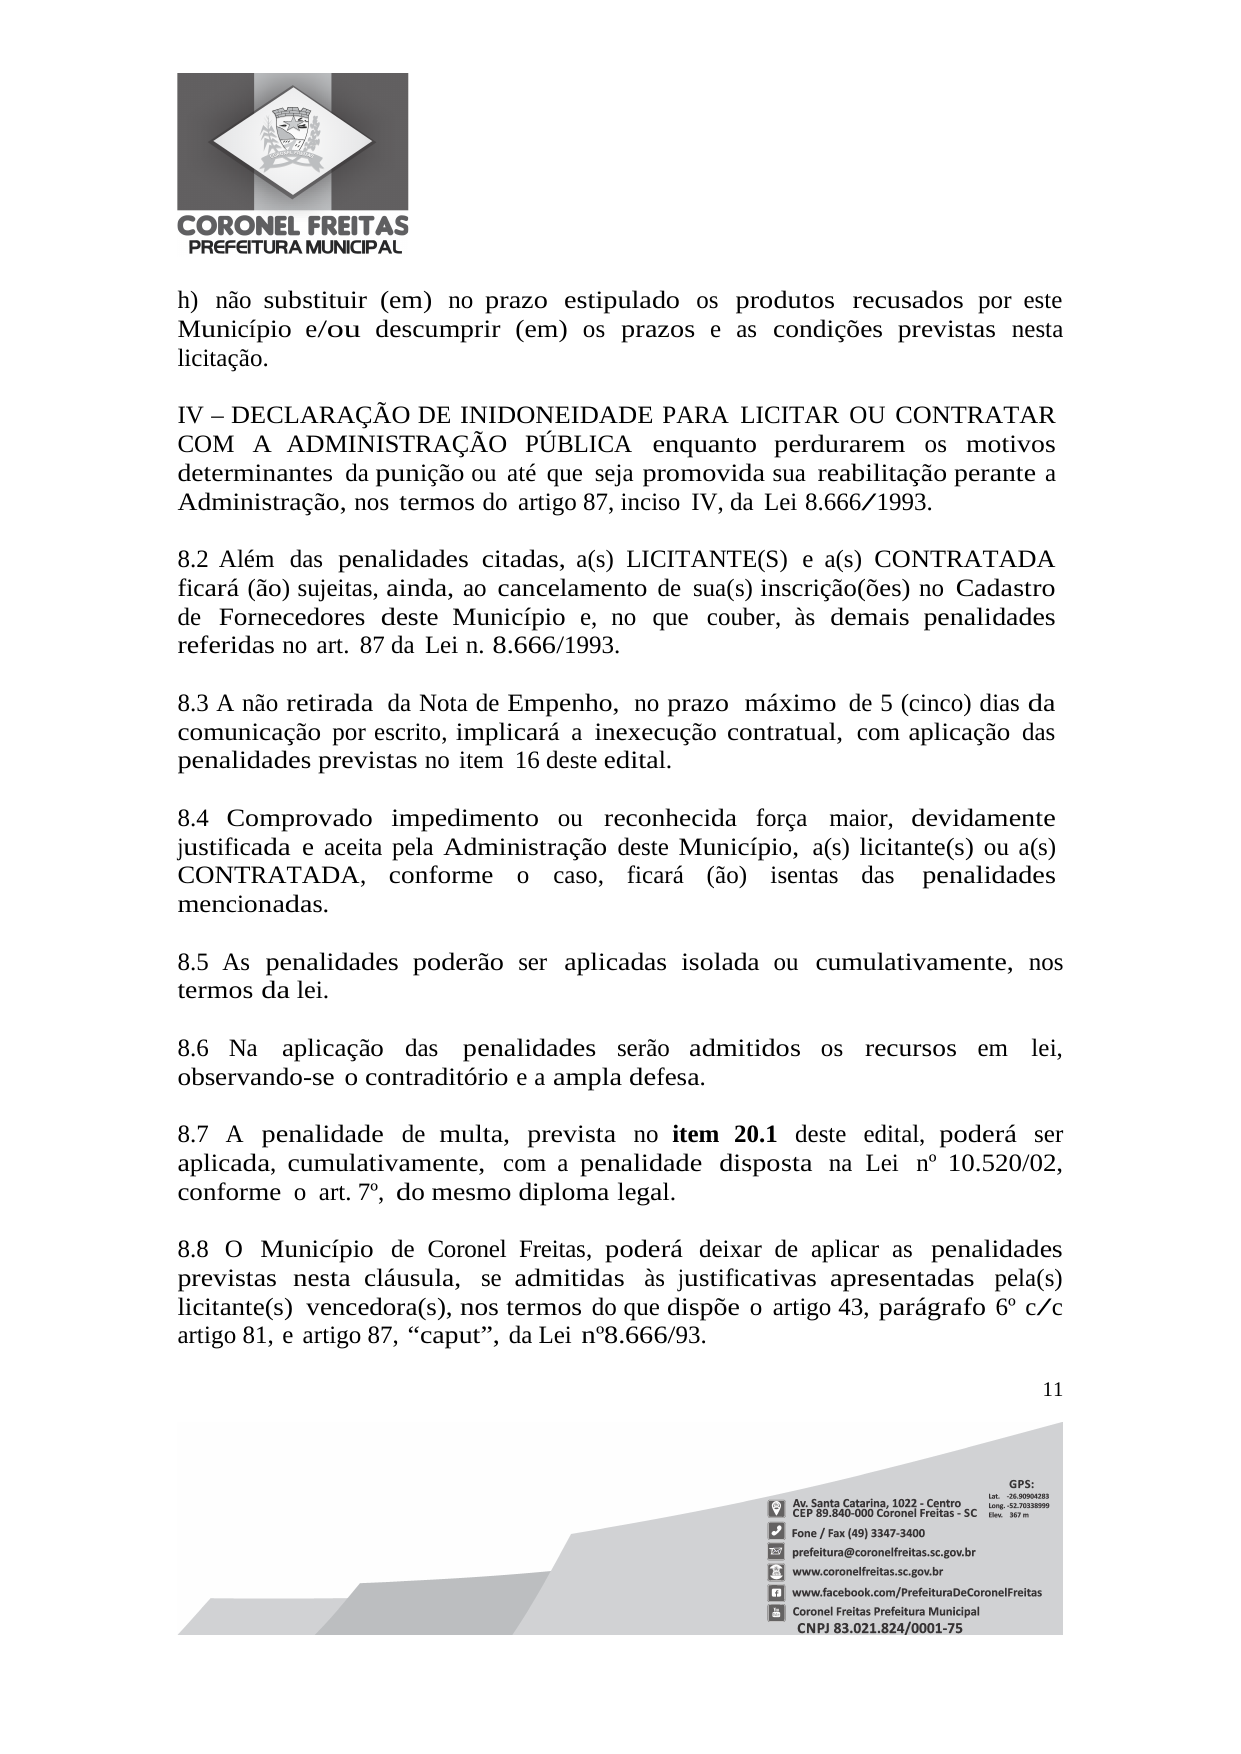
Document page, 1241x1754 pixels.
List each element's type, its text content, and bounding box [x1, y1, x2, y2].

text 8.7 A penalidade de multa, prevista no item 20.1 deste edital, poderá ser aplicada, cumulativamente, com a penalidade disposta na Lei nº 10.520/02, conforme o art. 7º, do mesmo diploma legal. [177, 1119, 1063, 1205]
text IV – DECLARAÇÃO DE INIDONEIDADE PARA LICITAR OU CONTRATAR COM A ADMINISTRAÇÃO PÚBLICA enquanto perdurarem os motivos determinantes da punição ou até que seja promovida sua reabilitação perante a Administração, nos termos do artigo 87, inciso IV, da Lei 8.666/1993. [177, 400, 1056, 515]
picture [177, 73, 409, 257]
text 8.8 O Município de Coronel Freitas, poderá deixar de aplicar as penalidades previstas nesta cláusula, se admitidas às justificativas apresentadas pela(s) licitante(s) vencedora(s), nos termos do que dispõe o artigo 43, parágrafo 6º c/c artigo 81, e artigo 87, “caput”, da Lei nº8.666/93. [177, 1234, 1063, 1349]
text 8.5 As penalidades poderão ser aplicadas isolada ou cumulativamente, nos termos da lei. [177, 947, 1063, 1004]
text 8.4 Comprovado impedimento ou reconhecida força maior, devidamente justificada e aceita pela Administração deste Município, a(s) licitante(s) ou a(s) CONTRATADA, conforme o caso, ficará (ão) isentas das penalidades mencionadas. [177, 803, 1056, 918]
text h) não substituir (em) no prazo estipulado os produtos recusados por este Município e/ou descumprir (em) os prazos e as condições previstas nesta licitação. [177, 285, 1063, 372]
picture [177, 1422, 1063, 1635]
text 8.3 A não retirada da Nota de Empenho, no prazo máximo de 5 (cinco) dias da comunicação por escrito, implicará a inexecução contratual, com aplicação das penalidades previstas no item 16 deste edital. [177, 688, 1056, 774]
text 8.2 Além das penalidades citadas, a(s) LICITANTE(S) e a(s) CONTRATADA ficará (ão) sujeitas, ainda, ao cancelamento de sua(s) inscrição(ões) no Cadastro de Fornecedores deste Município e, no que couber, às demais penalidades referidas no art. 87 da Lei n. 8.666/1993. [177, 544, 1056, 659]
text 8.6 Na aplicação das penalidades serão admitidos os recursos em lei, observando-se o contraditório e a ampla defesa. [177, 1033, 1063, 1090]
